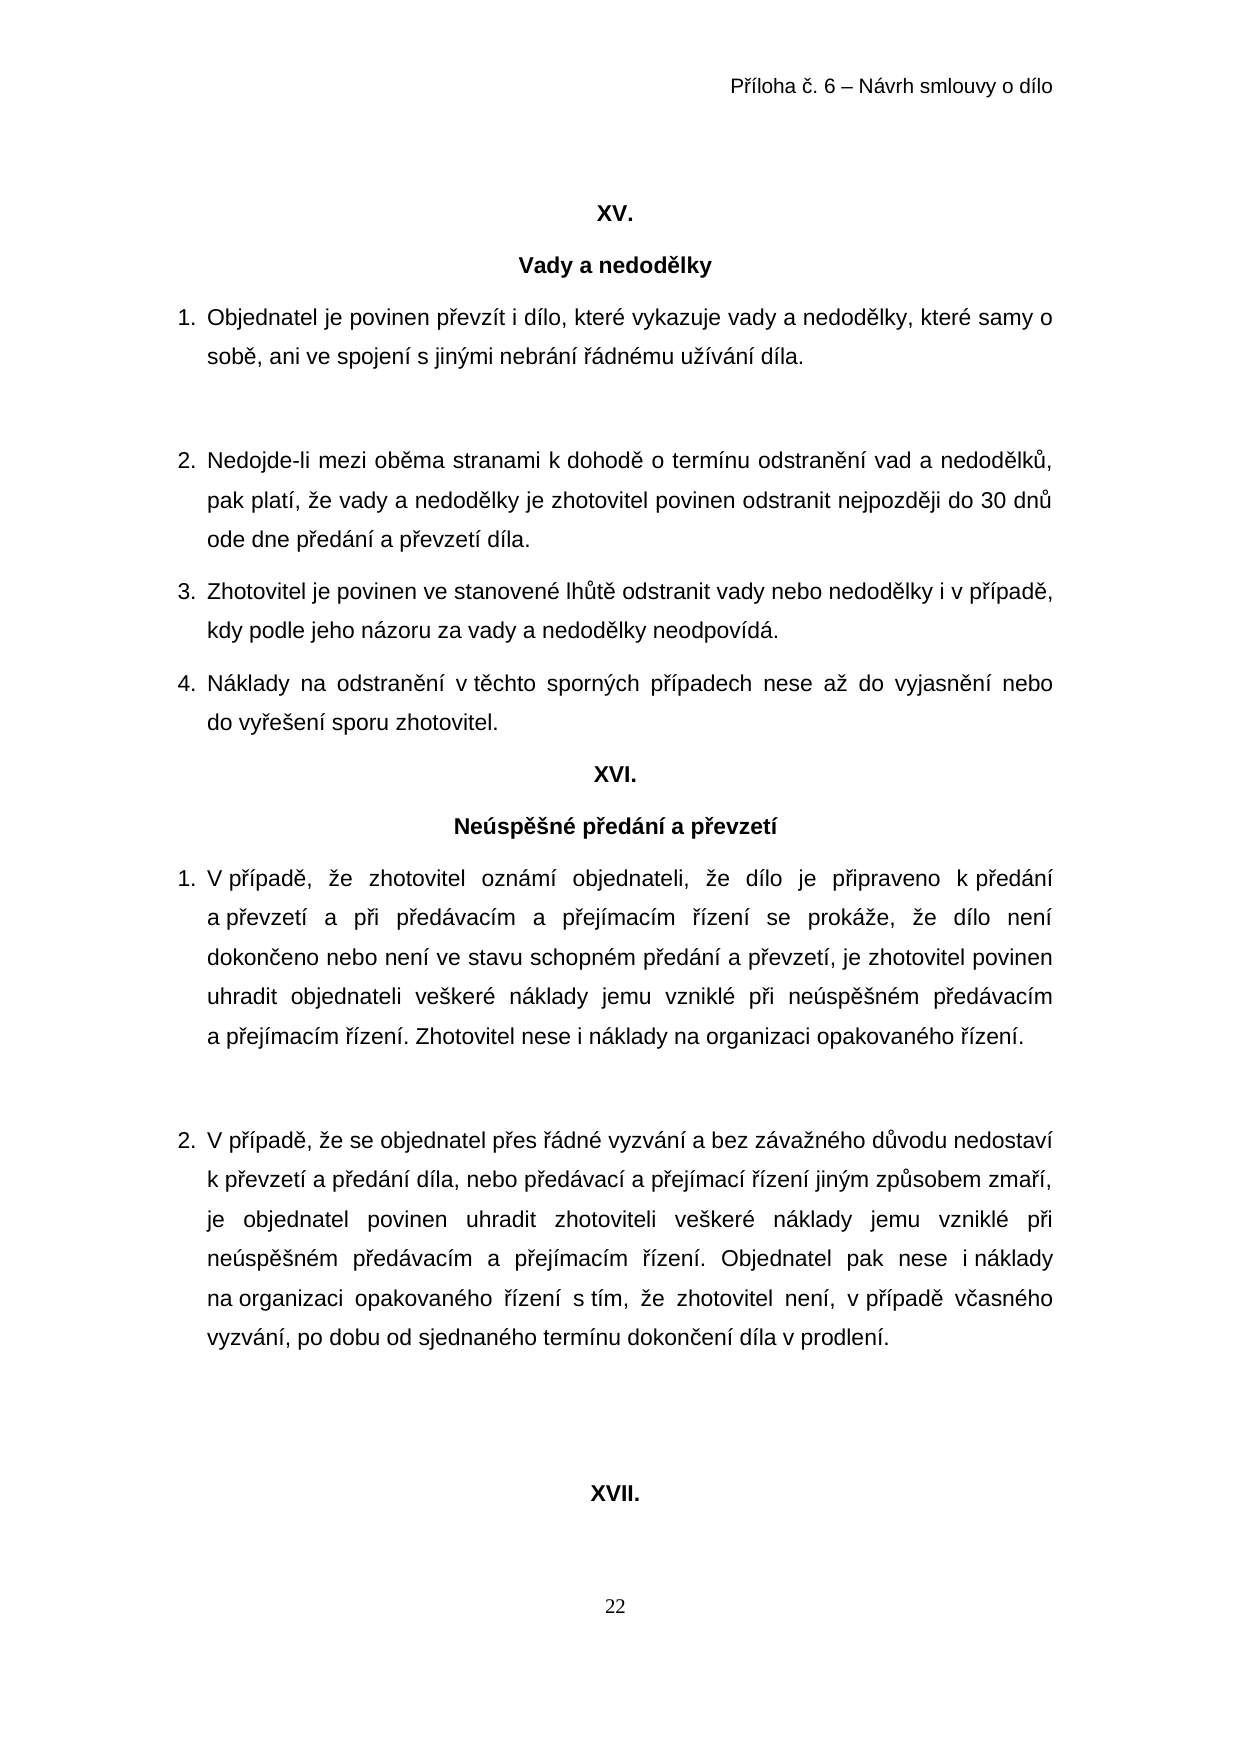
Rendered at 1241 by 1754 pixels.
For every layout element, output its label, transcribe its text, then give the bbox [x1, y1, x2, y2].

list V případě, že se objednatel přes řádné vyzvání a bez závažného důvodu nedostaví k převzetí a předání díla, nebo předávací a přejímací řízení jiným způsobem zmaří, je objednatel povinen uhradit zhotoviteli veškeré náklady jemu vzniklé při neúspěšném předávacím a přejímacím řízení. Objednatel pak nese i náklady na organizaci opakovaného řízení s tím, že zhotovitel není, v případě včasného vyzvání, po dobu od sjednaného termínu dokončení díla v prodlení. [177, 1127, 1053, 1351]
list Nedojde-li mezi oběma stranami k dohodě o termínu odstranění vad a nedodělků, pak platí, že vady a nedodělky je zhotovitel povinen odstranit nejpozději do 30 dnů ode dne předání a převzetí díla. [177, 447, 1053, 552]
text XVII. [177, 1480, 1053, 1506]
list V případě, že zhotovitel oznámí objednateli, že dílo je připraveno k předání a převzetí a při předávacím a přejímacím řízení se prokáže, že dílo není dokončeno nebo není ve stavu schopném předání a převzetí, je zhotovitel povinen uhradit objednateli veškeré náklady jemu vzniklé při neúspěšném předávacím a přejímacím řízení. Zhotovitel nese i náklady na organizaci opakovaného řízení. [177, 865, 1053, 1049]
list Zhotovitel je povinen ve stanovené lhůtě odstranit vady nebo nedodělky i v případě, kdy podle jeho názoru za vady a nedodělky neodpovídá. [177, 578, 1053, 644]
text Neúspěšné předání a převzetí [177, 813, 1053, 839]
text Vady a nedodělky [177, 252, 1053, 278]
list Náklady na odstranění v těchto sporných případech nese až do vyjasnění nebo do vyřešení sporu zhotovitel. [177, 669, 1053, 735]
list Objednatel je povinen převzít i dílo, které vykazuje vady a nedodělky, které samy o sobě, ani ve spojení s jinými nebrání řádnému užívání díla. [177, 304, 1053, 369]
text XVI. [177, 761, 1053, 787]
text XV. [177, 200, 1053, 226]
